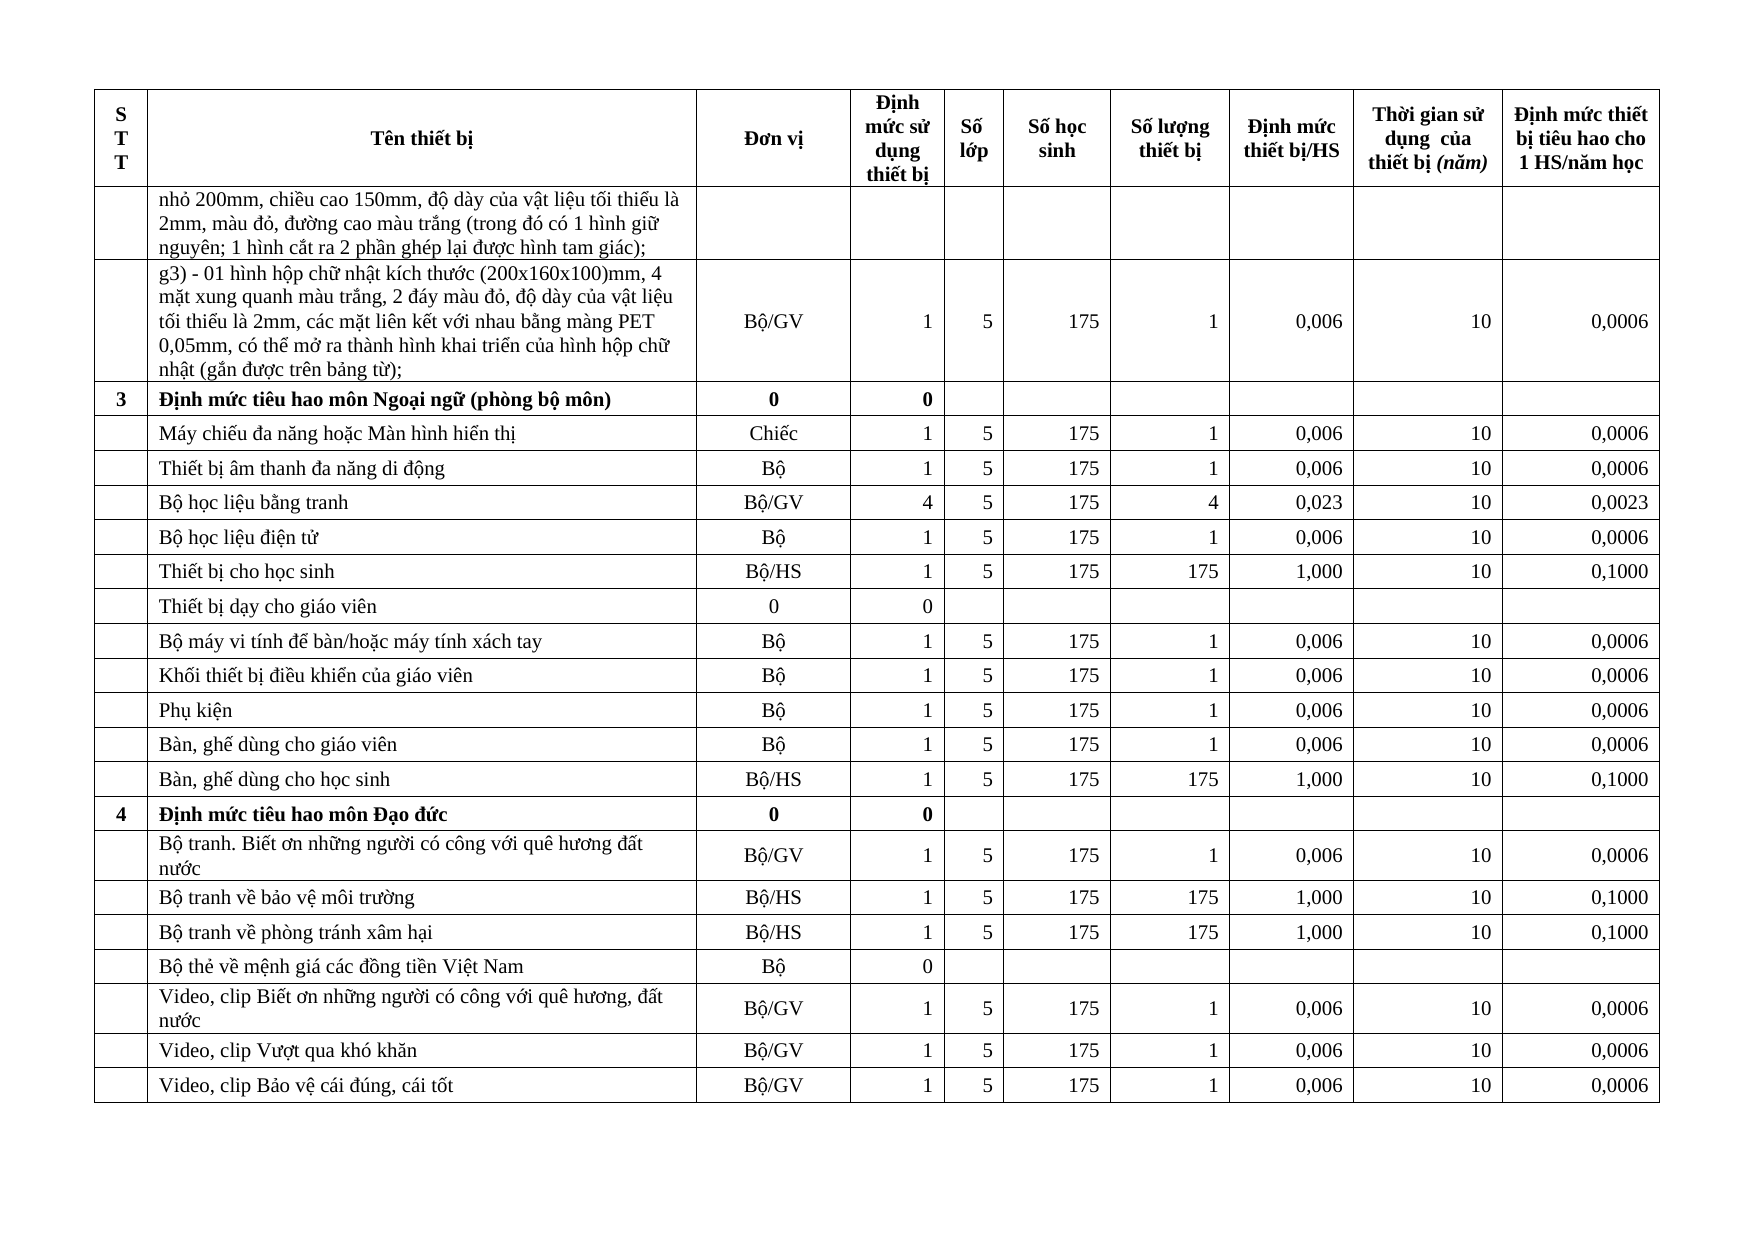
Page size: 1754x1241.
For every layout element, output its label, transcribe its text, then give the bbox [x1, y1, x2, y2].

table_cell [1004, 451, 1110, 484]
table_header Số học sinh [1004, 90, 1110, 186]
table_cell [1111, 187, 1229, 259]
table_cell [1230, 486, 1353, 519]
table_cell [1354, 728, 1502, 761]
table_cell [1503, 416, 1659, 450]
table_header Định mức thiết bị tiêu hao cho 1 HS/năm học [1503, 90, 1659, 186]
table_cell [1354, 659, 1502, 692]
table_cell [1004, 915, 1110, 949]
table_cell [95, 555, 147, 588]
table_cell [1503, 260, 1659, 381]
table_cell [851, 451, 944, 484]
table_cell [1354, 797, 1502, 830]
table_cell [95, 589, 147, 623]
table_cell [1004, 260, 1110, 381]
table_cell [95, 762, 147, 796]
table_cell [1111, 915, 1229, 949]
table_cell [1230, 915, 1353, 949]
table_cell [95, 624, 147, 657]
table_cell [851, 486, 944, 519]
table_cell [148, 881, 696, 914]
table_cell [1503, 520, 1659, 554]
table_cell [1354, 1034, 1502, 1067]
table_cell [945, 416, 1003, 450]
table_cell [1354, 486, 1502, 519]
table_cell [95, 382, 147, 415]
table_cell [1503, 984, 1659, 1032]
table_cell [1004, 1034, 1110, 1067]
table_header Tên thiết bị [148, 90, 696, 186]
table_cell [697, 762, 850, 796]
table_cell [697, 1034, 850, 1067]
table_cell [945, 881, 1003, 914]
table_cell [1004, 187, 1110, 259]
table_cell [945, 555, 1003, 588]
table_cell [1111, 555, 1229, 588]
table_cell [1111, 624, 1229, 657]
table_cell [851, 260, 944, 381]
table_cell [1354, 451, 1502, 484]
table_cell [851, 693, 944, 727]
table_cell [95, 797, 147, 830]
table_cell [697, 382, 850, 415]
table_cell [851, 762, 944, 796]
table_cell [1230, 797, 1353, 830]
table_header Số lượng thiết bị [1111, 90, 1229, 186]
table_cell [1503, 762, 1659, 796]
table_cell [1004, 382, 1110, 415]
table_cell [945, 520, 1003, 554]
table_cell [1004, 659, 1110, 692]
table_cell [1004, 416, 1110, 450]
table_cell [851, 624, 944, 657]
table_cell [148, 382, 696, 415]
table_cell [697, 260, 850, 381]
table_header S T T [95, 90, 147, 186]
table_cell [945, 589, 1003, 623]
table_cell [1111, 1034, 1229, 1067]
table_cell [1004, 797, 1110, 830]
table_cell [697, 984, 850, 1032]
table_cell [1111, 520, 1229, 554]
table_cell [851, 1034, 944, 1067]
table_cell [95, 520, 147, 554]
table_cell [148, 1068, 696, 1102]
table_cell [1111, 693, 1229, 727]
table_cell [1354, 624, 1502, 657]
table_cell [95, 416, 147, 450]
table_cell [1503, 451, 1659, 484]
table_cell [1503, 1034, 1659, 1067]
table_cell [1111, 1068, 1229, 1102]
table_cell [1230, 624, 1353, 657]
table_header Số lớp [945, 90, 1003, 186]
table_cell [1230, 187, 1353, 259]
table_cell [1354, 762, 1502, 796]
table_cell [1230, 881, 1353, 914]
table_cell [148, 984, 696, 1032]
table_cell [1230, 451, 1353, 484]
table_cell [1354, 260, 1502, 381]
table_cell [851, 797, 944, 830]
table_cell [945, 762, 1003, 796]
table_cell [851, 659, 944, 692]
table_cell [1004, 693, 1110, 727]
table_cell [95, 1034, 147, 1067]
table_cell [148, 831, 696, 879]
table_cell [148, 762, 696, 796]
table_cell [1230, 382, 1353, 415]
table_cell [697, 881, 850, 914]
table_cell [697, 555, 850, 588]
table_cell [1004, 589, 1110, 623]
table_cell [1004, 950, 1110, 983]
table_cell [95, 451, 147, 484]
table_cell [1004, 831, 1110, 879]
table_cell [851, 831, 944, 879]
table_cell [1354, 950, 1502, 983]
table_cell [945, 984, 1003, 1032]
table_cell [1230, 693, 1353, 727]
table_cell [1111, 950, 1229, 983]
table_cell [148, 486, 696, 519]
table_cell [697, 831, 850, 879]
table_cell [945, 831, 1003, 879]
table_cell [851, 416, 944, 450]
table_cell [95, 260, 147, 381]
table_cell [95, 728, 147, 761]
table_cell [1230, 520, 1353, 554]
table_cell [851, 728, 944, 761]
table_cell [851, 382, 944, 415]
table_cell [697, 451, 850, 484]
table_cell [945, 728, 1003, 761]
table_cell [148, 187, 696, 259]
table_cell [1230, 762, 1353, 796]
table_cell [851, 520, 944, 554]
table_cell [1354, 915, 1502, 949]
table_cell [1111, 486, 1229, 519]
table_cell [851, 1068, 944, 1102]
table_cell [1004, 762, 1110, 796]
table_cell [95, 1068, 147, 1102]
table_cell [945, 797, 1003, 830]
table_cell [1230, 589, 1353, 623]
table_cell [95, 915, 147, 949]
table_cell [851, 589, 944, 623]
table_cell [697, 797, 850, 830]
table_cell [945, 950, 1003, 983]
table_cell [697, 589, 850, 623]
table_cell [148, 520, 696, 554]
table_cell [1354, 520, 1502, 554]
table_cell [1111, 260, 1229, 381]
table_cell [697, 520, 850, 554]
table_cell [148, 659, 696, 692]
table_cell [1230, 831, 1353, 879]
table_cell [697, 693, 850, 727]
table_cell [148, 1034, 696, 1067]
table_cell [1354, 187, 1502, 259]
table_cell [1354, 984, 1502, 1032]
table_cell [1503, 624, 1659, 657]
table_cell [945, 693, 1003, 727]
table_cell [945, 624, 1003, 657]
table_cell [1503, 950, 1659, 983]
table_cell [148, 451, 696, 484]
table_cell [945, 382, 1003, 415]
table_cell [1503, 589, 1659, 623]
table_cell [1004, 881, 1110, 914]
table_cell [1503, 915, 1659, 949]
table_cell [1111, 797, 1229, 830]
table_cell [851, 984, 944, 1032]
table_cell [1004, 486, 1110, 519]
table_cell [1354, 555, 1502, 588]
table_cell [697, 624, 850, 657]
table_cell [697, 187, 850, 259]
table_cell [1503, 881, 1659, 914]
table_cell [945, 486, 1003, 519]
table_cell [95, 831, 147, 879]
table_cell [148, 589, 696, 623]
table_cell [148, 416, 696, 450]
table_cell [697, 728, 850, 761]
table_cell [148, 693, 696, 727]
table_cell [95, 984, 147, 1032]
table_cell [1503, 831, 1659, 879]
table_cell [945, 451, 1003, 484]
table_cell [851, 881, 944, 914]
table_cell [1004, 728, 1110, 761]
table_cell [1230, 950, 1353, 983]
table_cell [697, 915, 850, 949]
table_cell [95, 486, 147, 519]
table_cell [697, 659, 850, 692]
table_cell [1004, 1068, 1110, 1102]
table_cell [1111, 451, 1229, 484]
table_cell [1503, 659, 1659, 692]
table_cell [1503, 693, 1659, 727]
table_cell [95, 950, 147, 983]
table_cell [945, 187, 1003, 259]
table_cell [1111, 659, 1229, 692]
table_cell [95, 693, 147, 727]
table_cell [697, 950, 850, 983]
table_header Đơn vị [697, 90, 850, 186]
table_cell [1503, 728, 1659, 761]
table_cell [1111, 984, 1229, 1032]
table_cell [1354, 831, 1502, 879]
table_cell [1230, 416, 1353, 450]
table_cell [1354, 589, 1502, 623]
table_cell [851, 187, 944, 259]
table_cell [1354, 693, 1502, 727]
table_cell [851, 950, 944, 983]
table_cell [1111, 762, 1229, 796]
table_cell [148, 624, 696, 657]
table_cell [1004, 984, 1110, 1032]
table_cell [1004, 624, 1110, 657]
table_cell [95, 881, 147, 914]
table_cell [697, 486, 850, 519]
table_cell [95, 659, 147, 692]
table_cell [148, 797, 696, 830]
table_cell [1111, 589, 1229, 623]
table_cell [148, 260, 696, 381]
table_header Định mức thiết bị/HS [1230, 90, 1353, 186]
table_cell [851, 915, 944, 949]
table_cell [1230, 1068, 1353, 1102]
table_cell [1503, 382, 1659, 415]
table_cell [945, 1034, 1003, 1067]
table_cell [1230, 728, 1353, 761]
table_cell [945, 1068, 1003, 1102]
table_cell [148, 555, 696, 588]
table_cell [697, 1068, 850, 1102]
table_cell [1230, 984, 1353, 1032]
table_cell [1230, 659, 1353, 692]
table_header Định mức sử dụng thiết bị [851, 90, 944, 186]
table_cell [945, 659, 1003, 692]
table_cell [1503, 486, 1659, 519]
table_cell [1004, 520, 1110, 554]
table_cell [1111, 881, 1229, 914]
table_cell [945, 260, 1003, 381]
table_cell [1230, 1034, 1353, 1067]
table_header Thời gian sử dụng của thiết bị (năm) [1354, 90, 1502, 186]
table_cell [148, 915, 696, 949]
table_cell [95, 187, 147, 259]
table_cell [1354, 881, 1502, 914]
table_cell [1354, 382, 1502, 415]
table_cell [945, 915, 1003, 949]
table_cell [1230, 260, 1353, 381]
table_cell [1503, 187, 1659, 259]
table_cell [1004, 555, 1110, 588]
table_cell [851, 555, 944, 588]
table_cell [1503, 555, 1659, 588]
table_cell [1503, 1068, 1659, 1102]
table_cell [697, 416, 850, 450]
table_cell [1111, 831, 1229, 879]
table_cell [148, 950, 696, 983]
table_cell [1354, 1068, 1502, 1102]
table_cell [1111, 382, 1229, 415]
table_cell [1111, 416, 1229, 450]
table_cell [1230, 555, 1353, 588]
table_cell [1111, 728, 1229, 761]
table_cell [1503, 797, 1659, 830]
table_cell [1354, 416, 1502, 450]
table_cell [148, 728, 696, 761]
